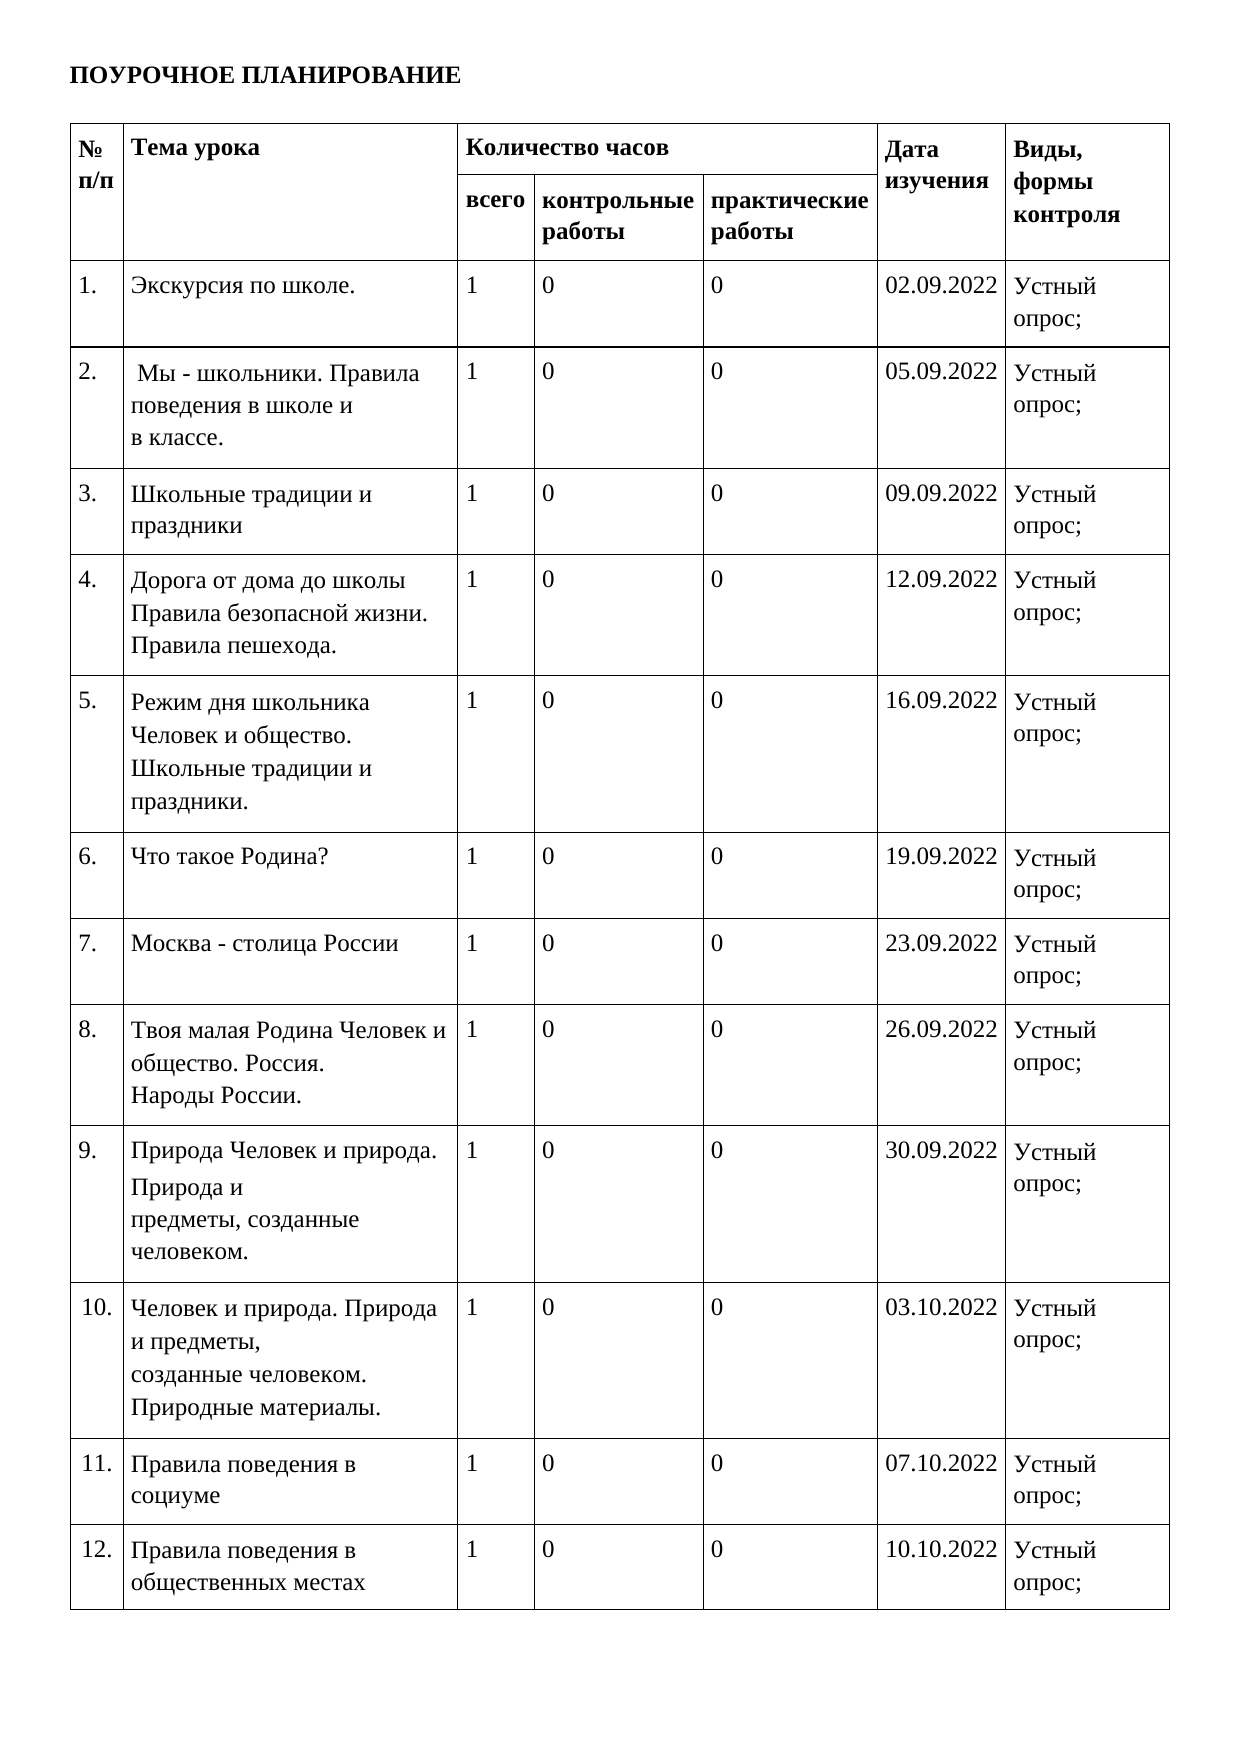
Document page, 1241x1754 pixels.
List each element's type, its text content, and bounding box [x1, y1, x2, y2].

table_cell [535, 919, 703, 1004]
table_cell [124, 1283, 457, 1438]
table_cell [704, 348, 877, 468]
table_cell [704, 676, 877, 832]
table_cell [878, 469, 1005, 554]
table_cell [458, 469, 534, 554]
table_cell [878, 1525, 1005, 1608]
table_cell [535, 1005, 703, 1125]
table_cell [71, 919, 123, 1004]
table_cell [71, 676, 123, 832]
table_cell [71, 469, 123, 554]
text ПОУРОЧНОЕ ПЛАНИРОВАНИЕ [69, 62, 1172, 89]
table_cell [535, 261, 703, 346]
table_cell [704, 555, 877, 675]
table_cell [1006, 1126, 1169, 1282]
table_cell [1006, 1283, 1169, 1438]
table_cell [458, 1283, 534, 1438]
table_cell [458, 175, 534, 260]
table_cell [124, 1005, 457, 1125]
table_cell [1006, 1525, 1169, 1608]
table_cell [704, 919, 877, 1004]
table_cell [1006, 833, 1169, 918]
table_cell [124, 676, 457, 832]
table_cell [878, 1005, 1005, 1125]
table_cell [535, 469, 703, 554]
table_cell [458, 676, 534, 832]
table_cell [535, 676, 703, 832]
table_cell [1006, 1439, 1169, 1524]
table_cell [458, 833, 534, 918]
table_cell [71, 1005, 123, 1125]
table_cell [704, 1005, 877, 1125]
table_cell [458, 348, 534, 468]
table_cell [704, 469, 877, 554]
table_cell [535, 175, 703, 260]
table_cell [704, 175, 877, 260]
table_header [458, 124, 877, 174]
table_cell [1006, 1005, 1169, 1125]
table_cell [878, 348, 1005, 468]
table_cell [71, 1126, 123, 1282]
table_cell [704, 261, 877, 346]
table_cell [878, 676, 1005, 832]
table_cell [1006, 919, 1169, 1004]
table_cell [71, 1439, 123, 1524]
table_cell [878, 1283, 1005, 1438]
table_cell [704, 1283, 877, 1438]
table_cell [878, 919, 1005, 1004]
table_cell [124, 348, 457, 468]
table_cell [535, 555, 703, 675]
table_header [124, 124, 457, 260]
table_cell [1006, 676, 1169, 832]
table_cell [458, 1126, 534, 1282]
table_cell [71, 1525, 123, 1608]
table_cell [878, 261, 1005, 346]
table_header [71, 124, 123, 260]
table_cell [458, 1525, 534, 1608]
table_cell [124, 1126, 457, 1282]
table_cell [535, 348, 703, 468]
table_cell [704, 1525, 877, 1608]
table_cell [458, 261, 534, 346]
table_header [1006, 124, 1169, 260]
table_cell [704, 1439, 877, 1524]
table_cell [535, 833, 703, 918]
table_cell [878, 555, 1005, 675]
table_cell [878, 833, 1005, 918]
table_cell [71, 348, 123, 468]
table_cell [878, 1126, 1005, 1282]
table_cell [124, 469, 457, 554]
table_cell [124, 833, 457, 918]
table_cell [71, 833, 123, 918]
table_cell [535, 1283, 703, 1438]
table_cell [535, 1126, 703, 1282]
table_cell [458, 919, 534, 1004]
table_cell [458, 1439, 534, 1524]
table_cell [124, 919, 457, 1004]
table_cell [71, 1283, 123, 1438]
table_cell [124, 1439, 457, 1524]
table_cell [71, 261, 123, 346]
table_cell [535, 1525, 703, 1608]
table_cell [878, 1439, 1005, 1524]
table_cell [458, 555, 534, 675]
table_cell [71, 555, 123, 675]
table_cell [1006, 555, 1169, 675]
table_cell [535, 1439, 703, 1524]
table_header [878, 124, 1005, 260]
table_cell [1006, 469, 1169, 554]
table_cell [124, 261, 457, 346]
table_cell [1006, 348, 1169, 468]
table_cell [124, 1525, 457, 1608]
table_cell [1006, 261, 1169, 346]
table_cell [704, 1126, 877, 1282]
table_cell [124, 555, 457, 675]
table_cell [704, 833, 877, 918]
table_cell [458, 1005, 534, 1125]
